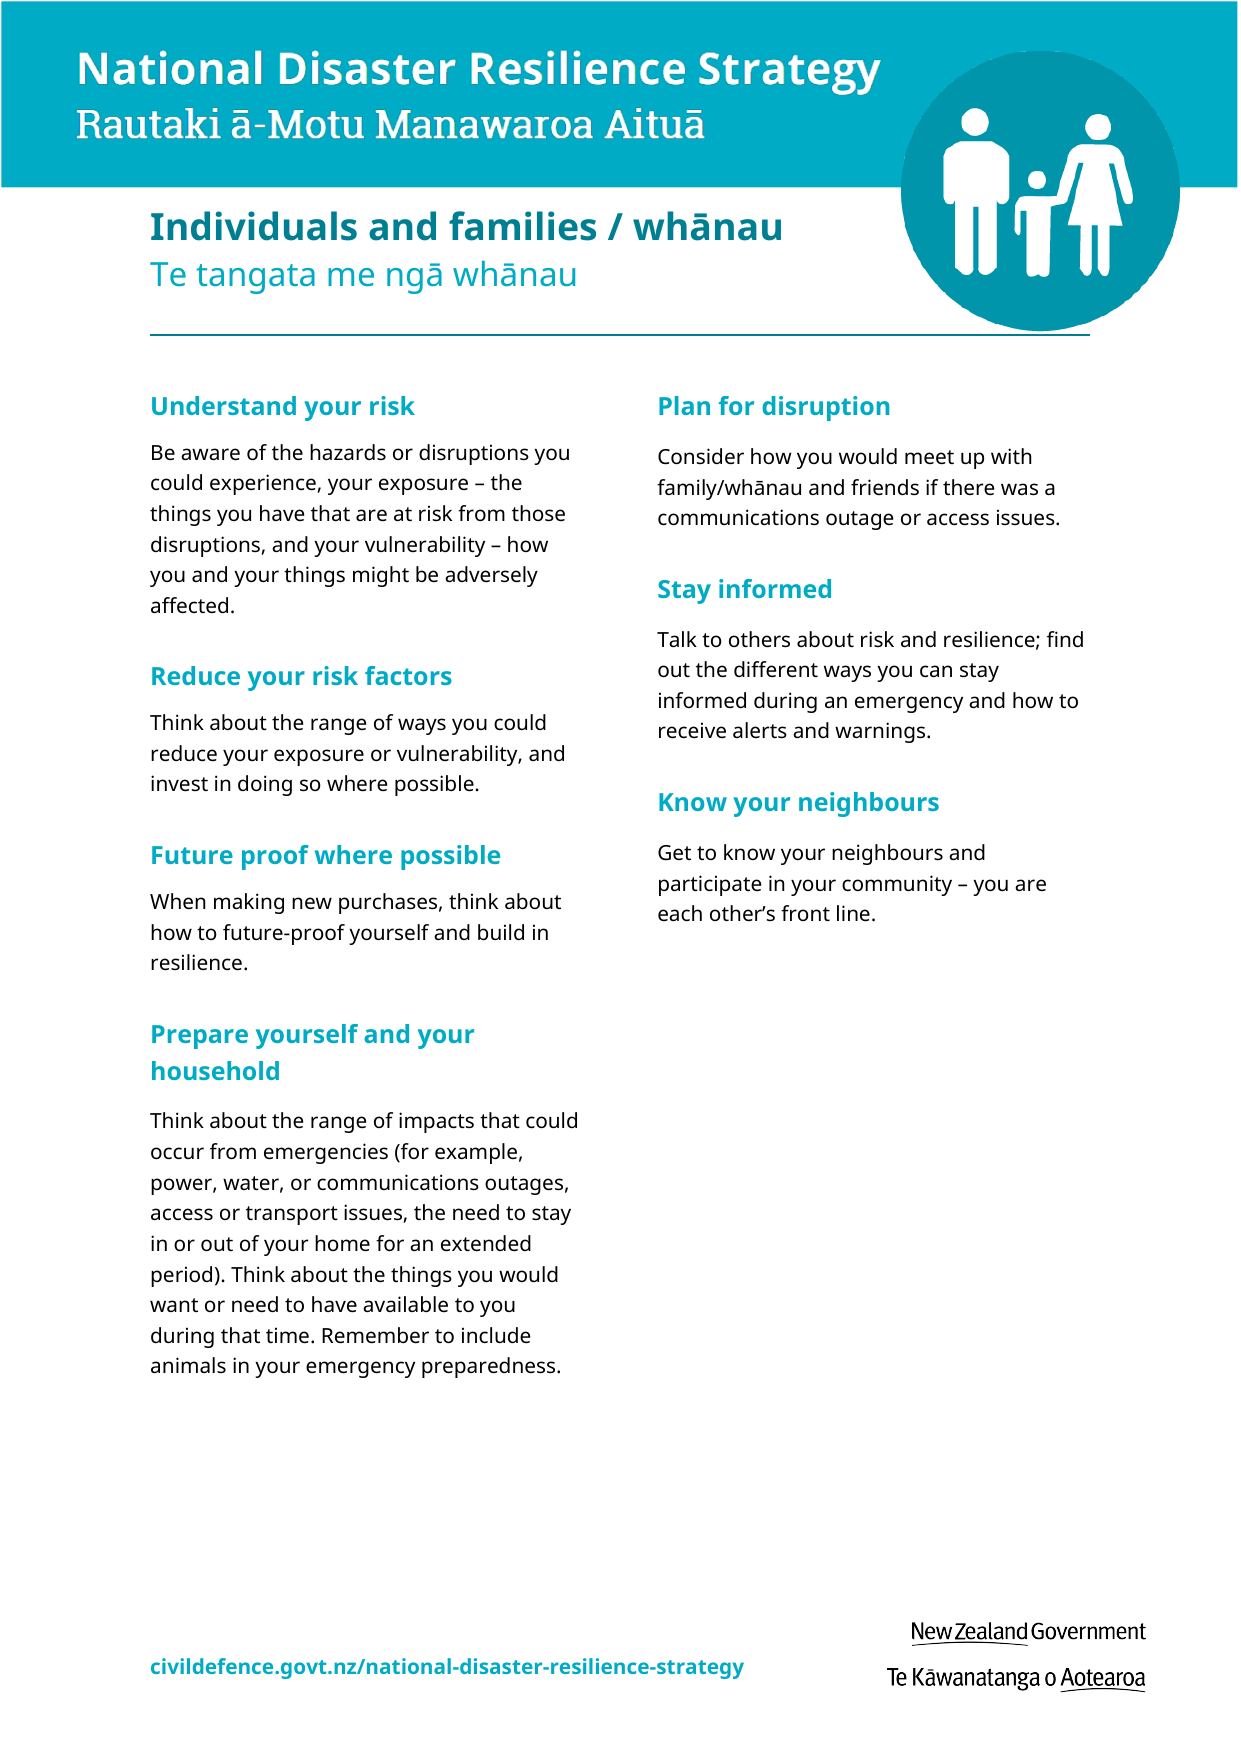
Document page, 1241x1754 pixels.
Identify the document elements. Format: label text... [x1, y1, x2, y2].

picture [887, 1668, 1146, 1693]
text Future proof where possible [150, 838, 583, 872]
text Stay informed [657, 571, 1090, 605]
text Get to know your neighbours and participate in your community – you are each other’s front line. [657, 838, 1090, 928]
text Consider how you would meet up with family/whānau and friends if there was a communications outage or access issues. [657, 442, 1090, 532]
text Know your neighbours [657, 785, 1090, 819]
picture [912, 1622, 1146, 1646]
text Reduce your risk factors [150, 659, 583, 693]
text Think about the range of ways you could reduce your exposure or vulnerability, and invest in doing so where possible. [150, 708, 583, 798]
text Think about the range of impacts that could occur from emergencies (for example, power, water, or communications outages, access or transport issues, the need to stay in or out of your home for an extended period). Think about the things you would want or need to have available to you during that time. Remember to include animals in your emergency preparedness. [150, 1107, 583, 1380]
text When making new purchases, think about how to future-proof yourself and build in resilience. [150, 887, 583, 977]
text Individuals and families / whānau [150, 200, 872, 251]
text Te tangata me ngā whānau [150, 251, 872, 296]
text Be aware of the hazards or disruptions you could experience, your exposure – the things you have that are at risk from those disruptions, and your vulnerability – how you and your things might be adversely affected. [150, 438, 583, 619]
text Plan for disruption [657, 388, 1090, 423]
picture [59, 19, 1206, 357]
text Understand your risk [150, 388, 583, 423]
text Talk to others about risk and resilience; find out the different ways you can stay informed during an emergency and how to receive alerts and warnings. [657, 625, 1090, 745]
text Prepare yourself and your household [150, 1016, 583, 1087]
